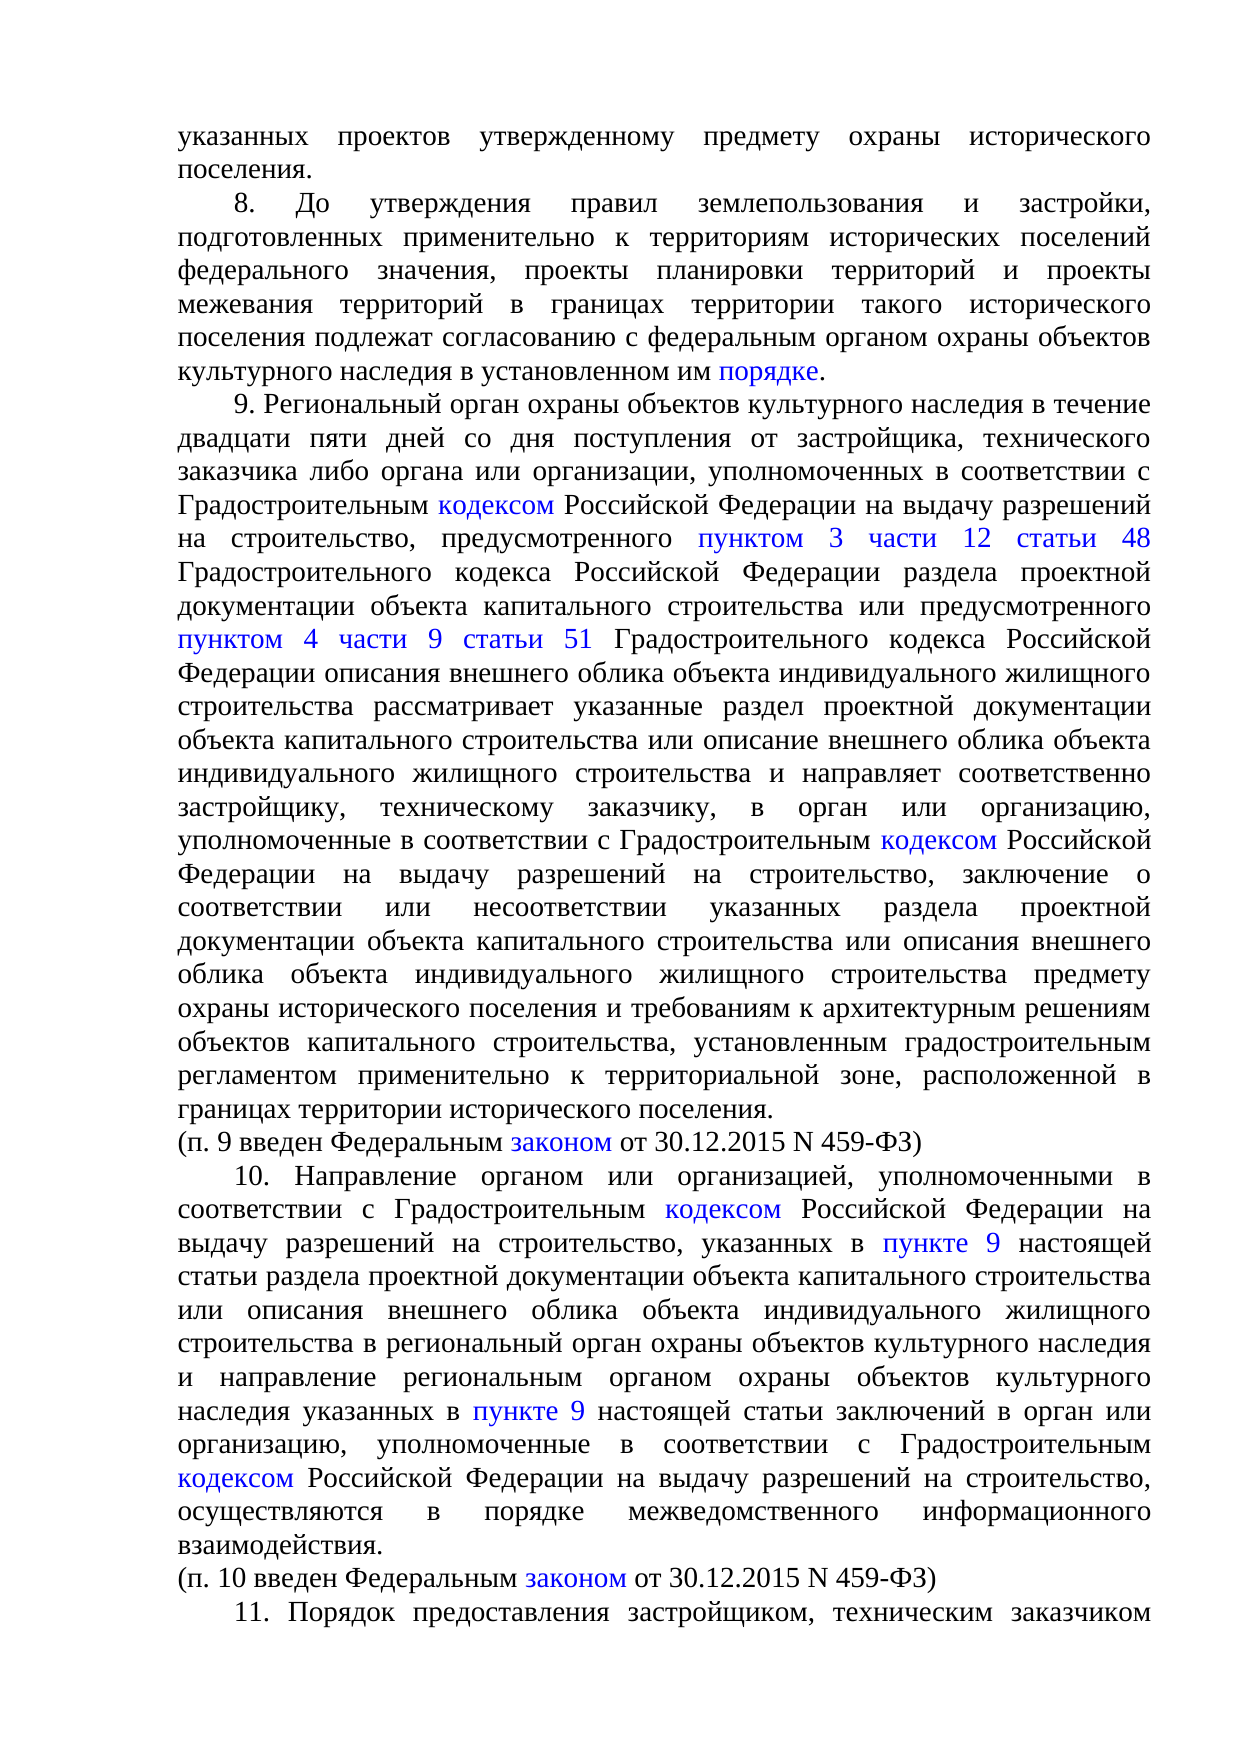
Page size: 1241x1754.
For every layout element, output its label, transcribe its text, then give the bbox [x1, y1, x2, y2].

text 10. Направление органом или организацией, уполномоченными в соответствии с Градостроительным кодексом Российской Федерации на выдачу разрешений на строительство, указанных в пункте 9 настоящей статьи раздела проектной документации объекта капитального строительства или описания внешнего облика объекта индивидуального жилищного строительства в региональный орган охраны объектов культурного наследия и направление региональным органом охраны объектов культурного наследия указанных в пункте 9 настоящей статьи заключений в орган или организацию, уполномоченные в соответствии с Градостроительным кодексом Российской Федерации на выдачу разрешений на строительство, осуществляются в порядке межведомственного информационного взаимодействия. [177, 1158, 1152, 1560]
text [177, 118, 1152, 185]
text 8. До утверждения правил землепользования и застройки, подготовленных применительно к территориям исторических поселений федерального значения, проекты планировки территорий и проекты межевания территорий в границах территории такого исторического поселения подлежат согласованию с федеральным органом охраны объектов культурного наследия в установленном им порядке. [177, 185, 1152, 386]
text (п. 10 введен Федеральным законом от 30.12.2015 N 459-ФЗ) [177, 1560, 1152, 1594]
text 9. Региональный орган охраны объектов культурного наследия в течение двадцати пяти дней со дня поступления от застройщика, технического заказчика либо органа или организации, уполномоченных в соответствии с Градостроительным кодексом Российской Федерации на выдачу разрешений на строительство, предусмотренного пунктом 3 части 12 статьи 48 Градостроительного кодекса Российской Федерации раздела проектной документации объекта капитального строительства или предусмотренного пунктом 4 части 9 статьи 51 Градостроительного кодекса Российской Федерации описания внешнего облика объекта индивидуального жилищного строительства рассматривает указанные раздел проектной документации объекта капитального строительства или описание внешнего облика объекта индивидуального жилищного строительства и направляет соответственно застройщику, техническому заказчику, в орган или организацию, уполномоченные в соответствии с Градостроительным кодексом Российской Федерации на выдачу разрешений на строительство, заключение о соответствии или несоответствии указанных раздела проектной документации объекта капитального строительства или описания внешнего облика объекта индивидуального жилищного строительства предмету охраны исторического поселения и требованиям к архитектурным решениям объектов капитального строительства, установленным градостроительным регламентом применительно к территориальной зоне, расположенной в границах территории исторического поселения. [177, 386, 1152, 1124]
text (п. 9 введен Федеральным законом от 30.12.2015 N 459-ФЗ) [177, 1124, 1152, 1158]
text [177, 1594, 1152, 1627]
